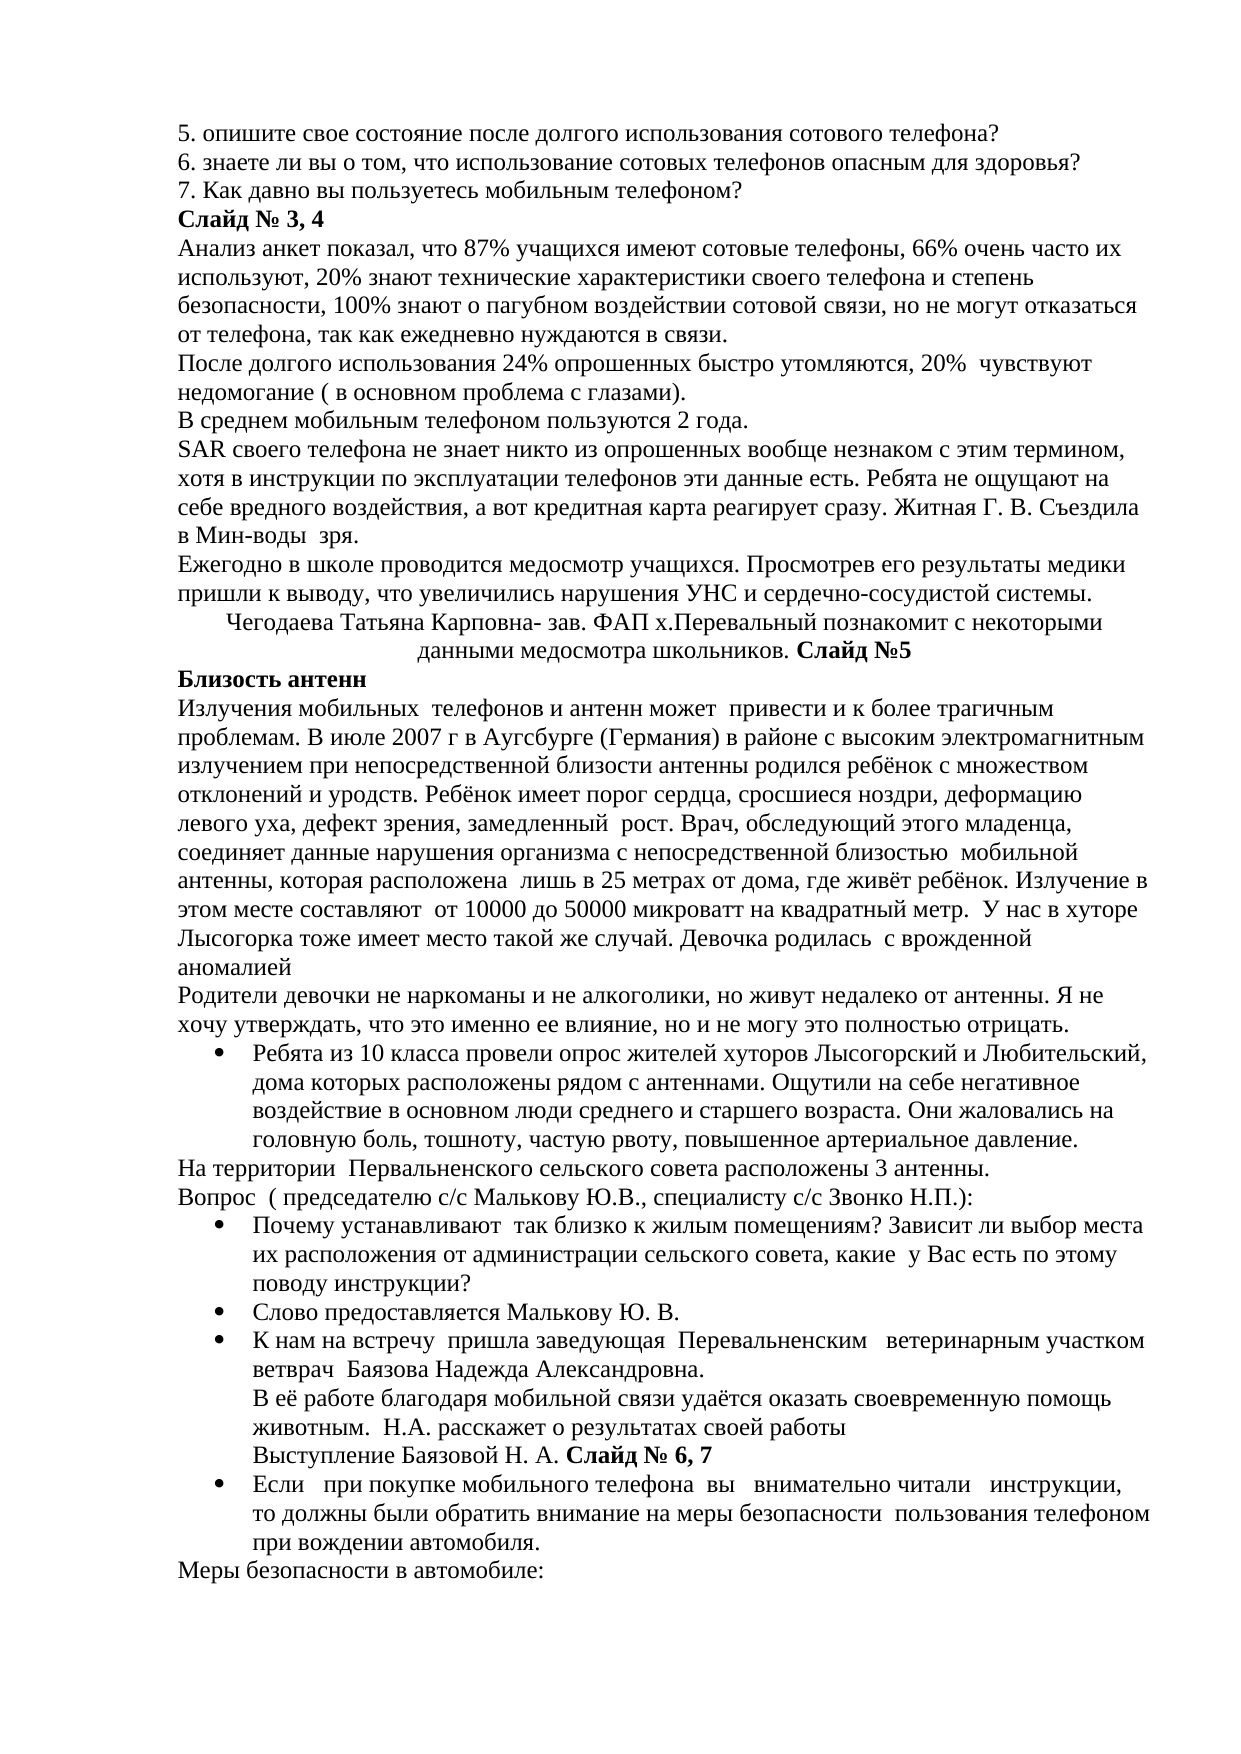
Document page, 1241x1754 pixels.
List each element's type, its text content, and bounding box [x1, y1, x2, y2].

list Ребята из 10 класса провели опрос жителей хуторов Лысогорский и Любительский, дома которых расположены рядом с антеннами. Ощутили на себе негативное воздействие в основном люди среднего и старшего возраста. Они жаловались на головную боль, тошноту, частую рвоту, повышенное артериальное давление. [215, 1038, 1152, 1153]
text Близость антенн [177, 664, 1152, 693]
text После долгого использования 24% опрошенных быстро утомляются, 20% чувствуют недомогание ( в основном проблема с глазами). [177, 348, 1152, 406]
text Меры безопасности в автомобиле: [177, 1556, 1152, 1584]
text 7. Как давно вы пользуетесь мобильным телефоном? [177, 176, 1152, 204]
text Ежегодно в школе проводится медосмотр учащихся. Просмотрев его результаты медики пришли к выводу, что увеличились нарушения УНС и сердечно-сосудистой системы. [177, 549, 1152, 607]
text В среднем мобильным телефоном пользуются 2 года. [177, 406, 1152, 434]
text 5. опишите свое состояние после долгого использования сотового телефона? [177, 118, 1152, 147]
text SAR своего телефона не знает никто из опрошенных вообще незнаком с этим термином, хотя в инструкции по эксплуатации телефонов эти данные есть. Ребята не ощущают на себе вредного воздействия, а вот кредитная карта реагирует сразу. Житная Г. В. Съездила в Мин-воды зря. [177, 434, 1152, 549]
text Анализ анкет показал, что 87% учащихся имеют сотовые телефоны, 66% очень часто их используют, 20% знают технические характеристики своего телефона и степень безопасности, 100% знают о пагубном воздействии сотовой связи, но не могут отказаться от телефона, так как ежедневно нуждаются в связи. [177, 233, 1152, 348]
list К нам на встречу пришла заведующая Перевальненским ветеринарным участком ветврач Баязова Надежда Александровна. [215, 1326, 1152, 1383]
text Вопрос ( председателю с/с Малькову Ю.В., специалисту с/с Звонко Н.П.): [177, 1182, 1152, 1211]
text Слайд № 3, 4 [177, 204, 1152, 233]
text 6. знаете ли вы о том, что использование сотовых телефонов опасным для здоровья? [177, 147, 1152, 176]
text Чегодаева Татьяна Карповна- зав. ФАП х.Перевальный познакомит с некоторыми данными медосмотра школьников. Слайд №5 [177, 607, 1152, 664]
text В её работе благодаря мобильной связи удаётся оказать своевременную помощь животным. Н.А. расскажет о результатах своей работы [252, 1383, 1152, 1441]
list Если при покупке мобильного телефона вы внимательно читали инструкции, то должны были обратить внимание на меры безопасности пользования телефоном при вождении автомобиля. [215, 1469, 1152, 1556]
text Выступление Баязовой Н. А. Слайд № 6, 7 [252, 1441, 1152, 1469]
text Излучения мобильных телефонов и антенн может привести и к более трагичным проблемам. В июле 2007 г в Аугсбурге (Германия) в районе с высоким электромагнитным излучением при непосредственной близости антенны родился ребёнок с множеством отклонений и уродств. Ребёнок имеет порог сердца, сросшиеся ноздри, деформацию левого уха, дефект зрения, замедленный рост. Врач, обследующий этого младенца, соединяет данные нарушения организма с непосредственной близостью мобильной антенны, которая расположена лишь в 25 метрах от дома, где живёт ребёнок. Излучение в этом месте составляют от 10000 до 50000 микроватт на квадратный метр. У нас в хуторе Лысогорка тоже имеет место такой же случай. Девочка родилась с врожденной аномалией [177, 693, 1152, 981]
list Слово предоставляется Малькову Ю. В. [215, 1297, 1152, 1326]
list Почему устанавливают так близко к жилым помещениям? Зависит ли выбор места их расположения от администрации сельского совета, какие у Вас есть по этому поводу инструкции? [215, 1211, 1152, 1297]
text Родители девочки не наркоманы и не алкоголики, но живут недалеко от антенны. Я не хочу утверждать, что это именно ее влияние, но и не могу это полностью отрицать. [177, 981, 1152, 1038]
text На территории Первальненского сельского совета расположены 3 антенны. [177, 1153, 1152, 1182]
